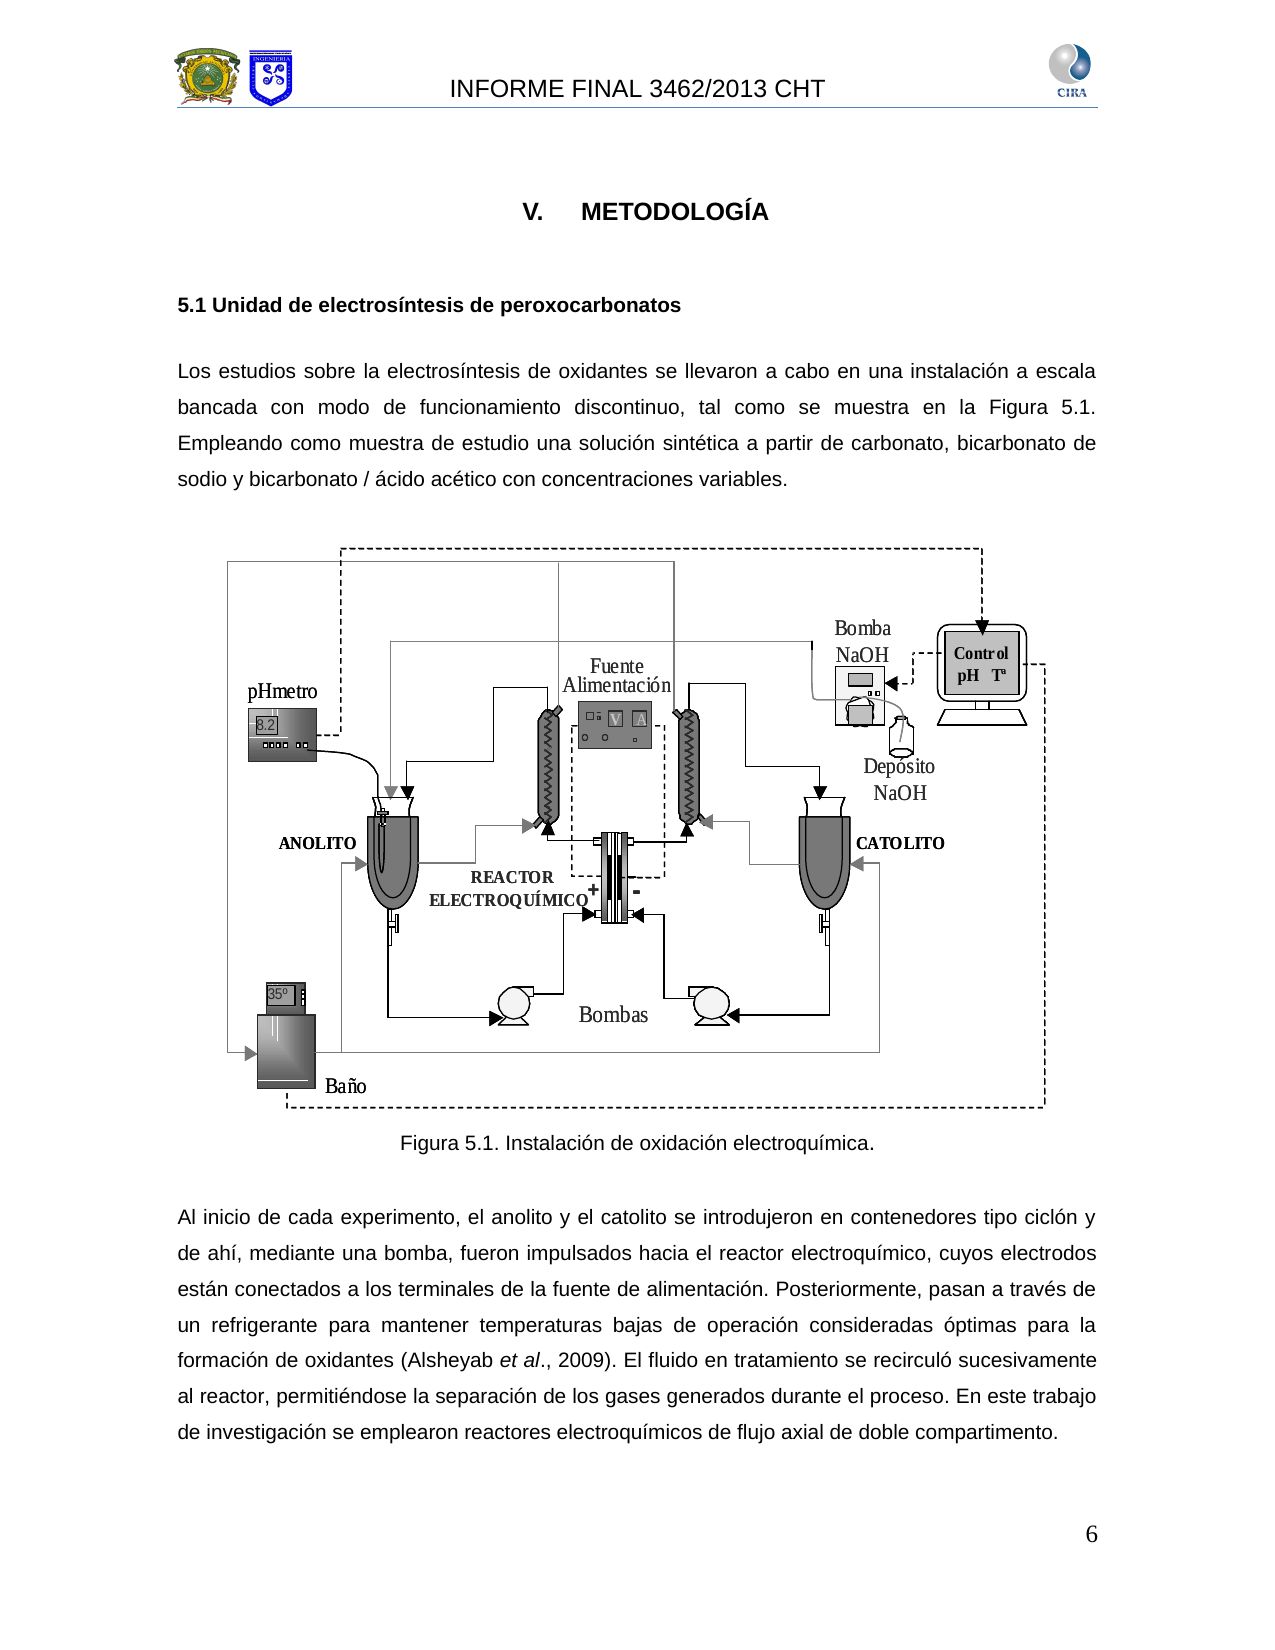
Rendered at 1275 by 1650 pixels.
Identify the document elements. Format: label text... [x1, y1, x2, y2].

picture [1046, 38, 1094, 103]
picture [173, 48, 241, 105]
picture [248, 50, 293, 107]
text Figura 5.1. Instalación de oxidación electroquímica. [177, 1129, 1098, 1156]
text Al inicio de cada experimento, el anolito y el catolito se introdujeron en contenedores tipo ciclón y de ahí, mediante una bomba, fueron impulsados hacia el reactor electroquímico, cuyos electrodos están conectados a los terminales de la fuente de alimentación. Posteriormente, pasan a través de un refrigerante para mantener temperaturas bajas de operación consideradas óptimas para la formación de oxidantes (Alsheyab et al., 2009). El fluido en tratamiento se recirculó sucesivamente al reactor, permitiéndose la separación de los gases generados durante el proceso. En este trabajo de investigación se emplearon reactores electroquímicos de flujo axial de doble compartimento. [177, 1204, 1098, 1444]
subtitle 5.1 Unidad de electrosíntesis de peroxocarbonatos [177, 293, 1098, 317]
text Los estudios sobre la electrosíntesis de oxidantes se llevaron a cabo en una instalación a escala bancada con modo de funcionamiento discontinuo, tal como se muestra en la Figura 5.1. Empleando como muestra de estudio una solución sintética a partir de carbonato, bicarbonato de sodio y bicarbonato / ácido acético con concentraciones variables. [177, 359, 1098, 491]
subtitle METODOLOGÍA [215, 197, 1098, 225]
